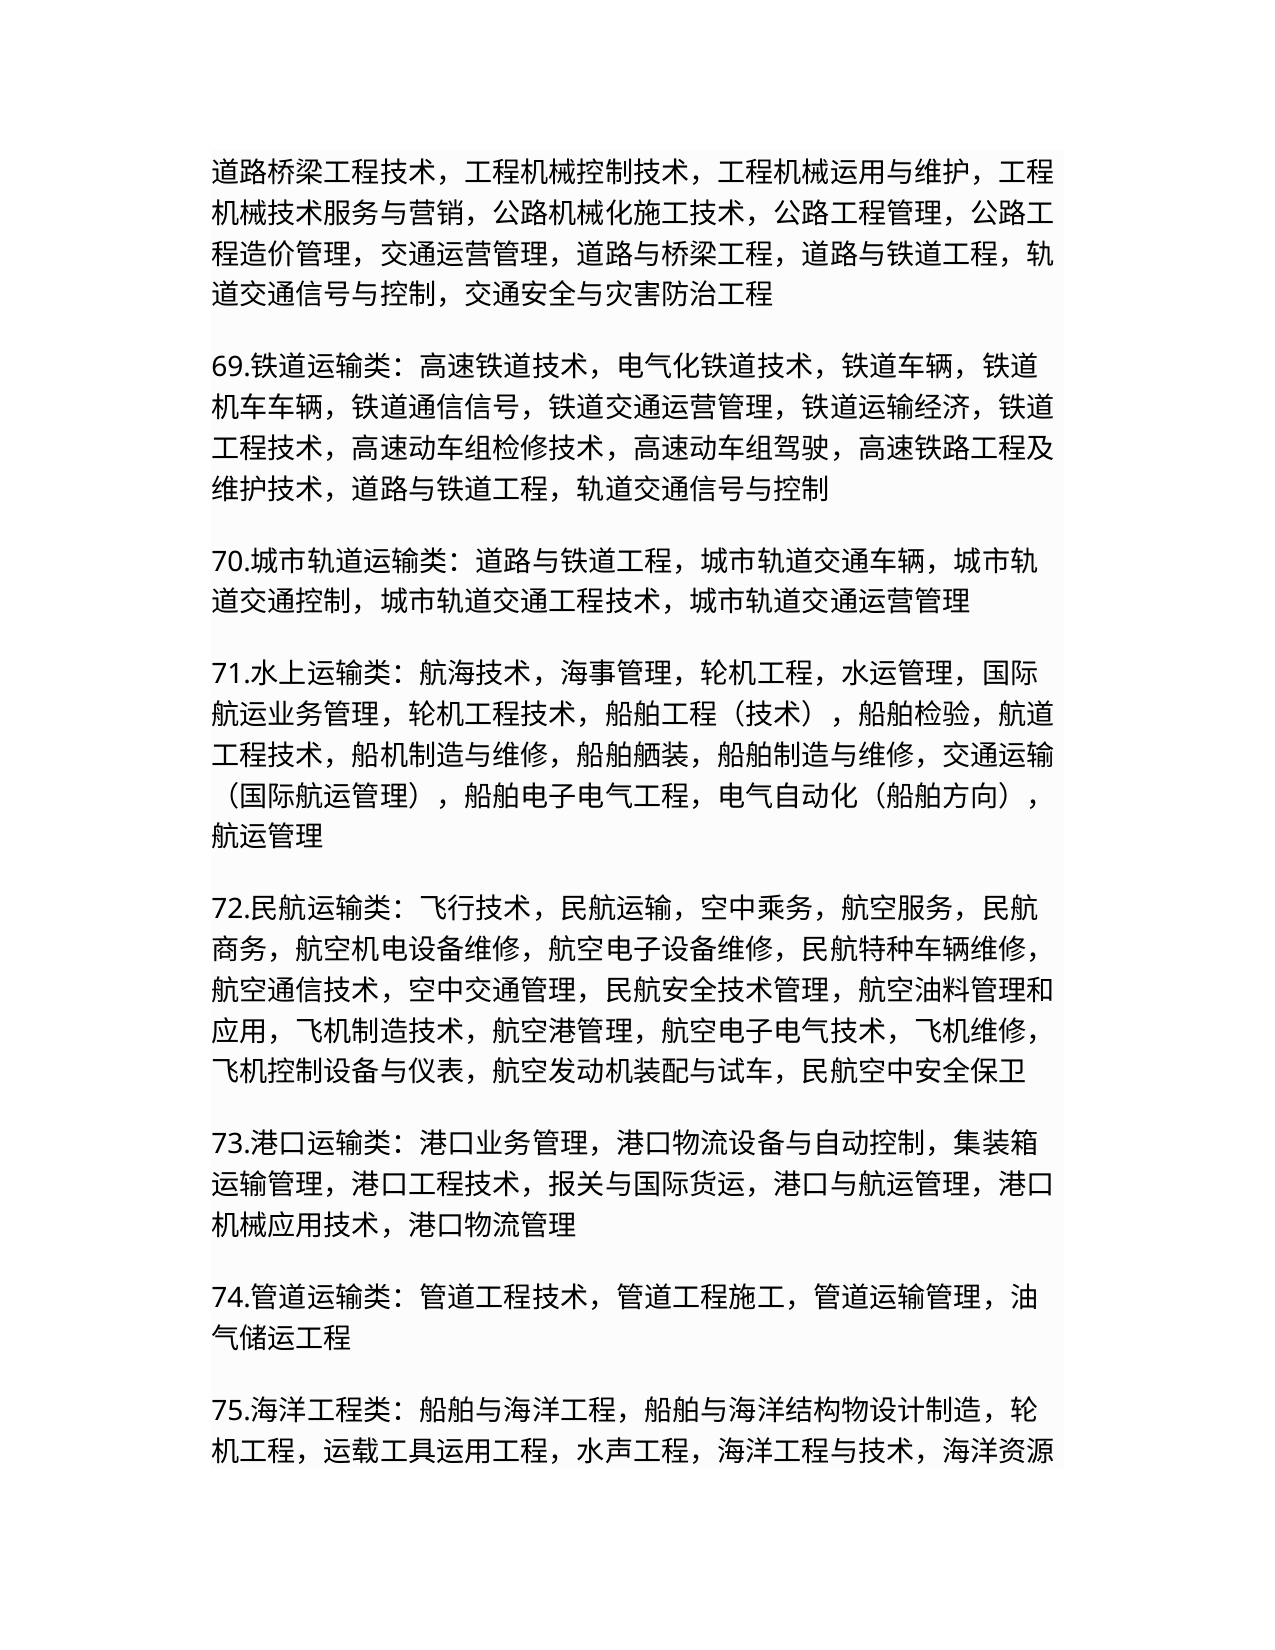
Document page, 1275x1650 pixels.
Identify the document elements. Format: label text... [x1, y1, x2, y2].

text 74.管道运输类：管道工程技术，管道工程施工，管道运输管理，油气储运工程 [352, 1275, 1064, 1356]
text 71.水上运输类：航海技术，海事管理，轮机工程，水运管理，国际航运业务管理，轮机工程技术，船舶工程（技术），船舶检验，航道工程技术，船机制造与维修，船舶舾装，船舶制造与维修，交通运输（国际航运管理），船舶电子电气工程，电气自动化（船舶方向），航运管理 [211, 651, 1064, 855]
text 73.港口运输类：港口业务管理，港口物流设备与自动控制，集装箱运输管理，港口工程技术，报关与国际货运，港口与航运管理，港口机械应用技术，港口物流管理 [577, 1121, 1064, 1243]
text 70.城市轨道运输类：道路与铁道工程，城市轨道交通车辆，城市轨道交通控制，城市轨道交通工程技术，城市轨道交通运营管理 [211, 538, 1064, 620]
text 72.民航运输类：飞行技术，民航运输，空中乘务，航空服务，民航商务，航空机电设备维修，航空电子设备维修，民航特种车辆维修，航空通信技术，空中交通管理，民航安全技术管理，航空油料管理和应用，飞机制造技术，航空港管理，航空电子电气技术，飞机维修，飞机控制设备与仪表，航空发动机装配与试车，民航空中安全保卫 [211, 886, 1064, 1090]
text 75.海洋工程类：船舶与海洋工程，船舶与海洋结构物设计制造，轮机工程，运载工具运用工程，水声工程，海洋工程与技术，海洋资源开发技术，船舶电子电气工程 [211, 1388, 1064, 1469]
text 69.铁道运输类：高速铁道技术，电气化铁道技术，铁道车辆，铁道机车车辆，铁道通信信号，铁道交通运营管理，铁道运输经济，铁道工程技术，高速动车组检修技术，高速动车组驾驶，高速铁路工程及维护技术，道路与铁道工程，轨道交通信号与控制 [830, 344, 1064, 507]
